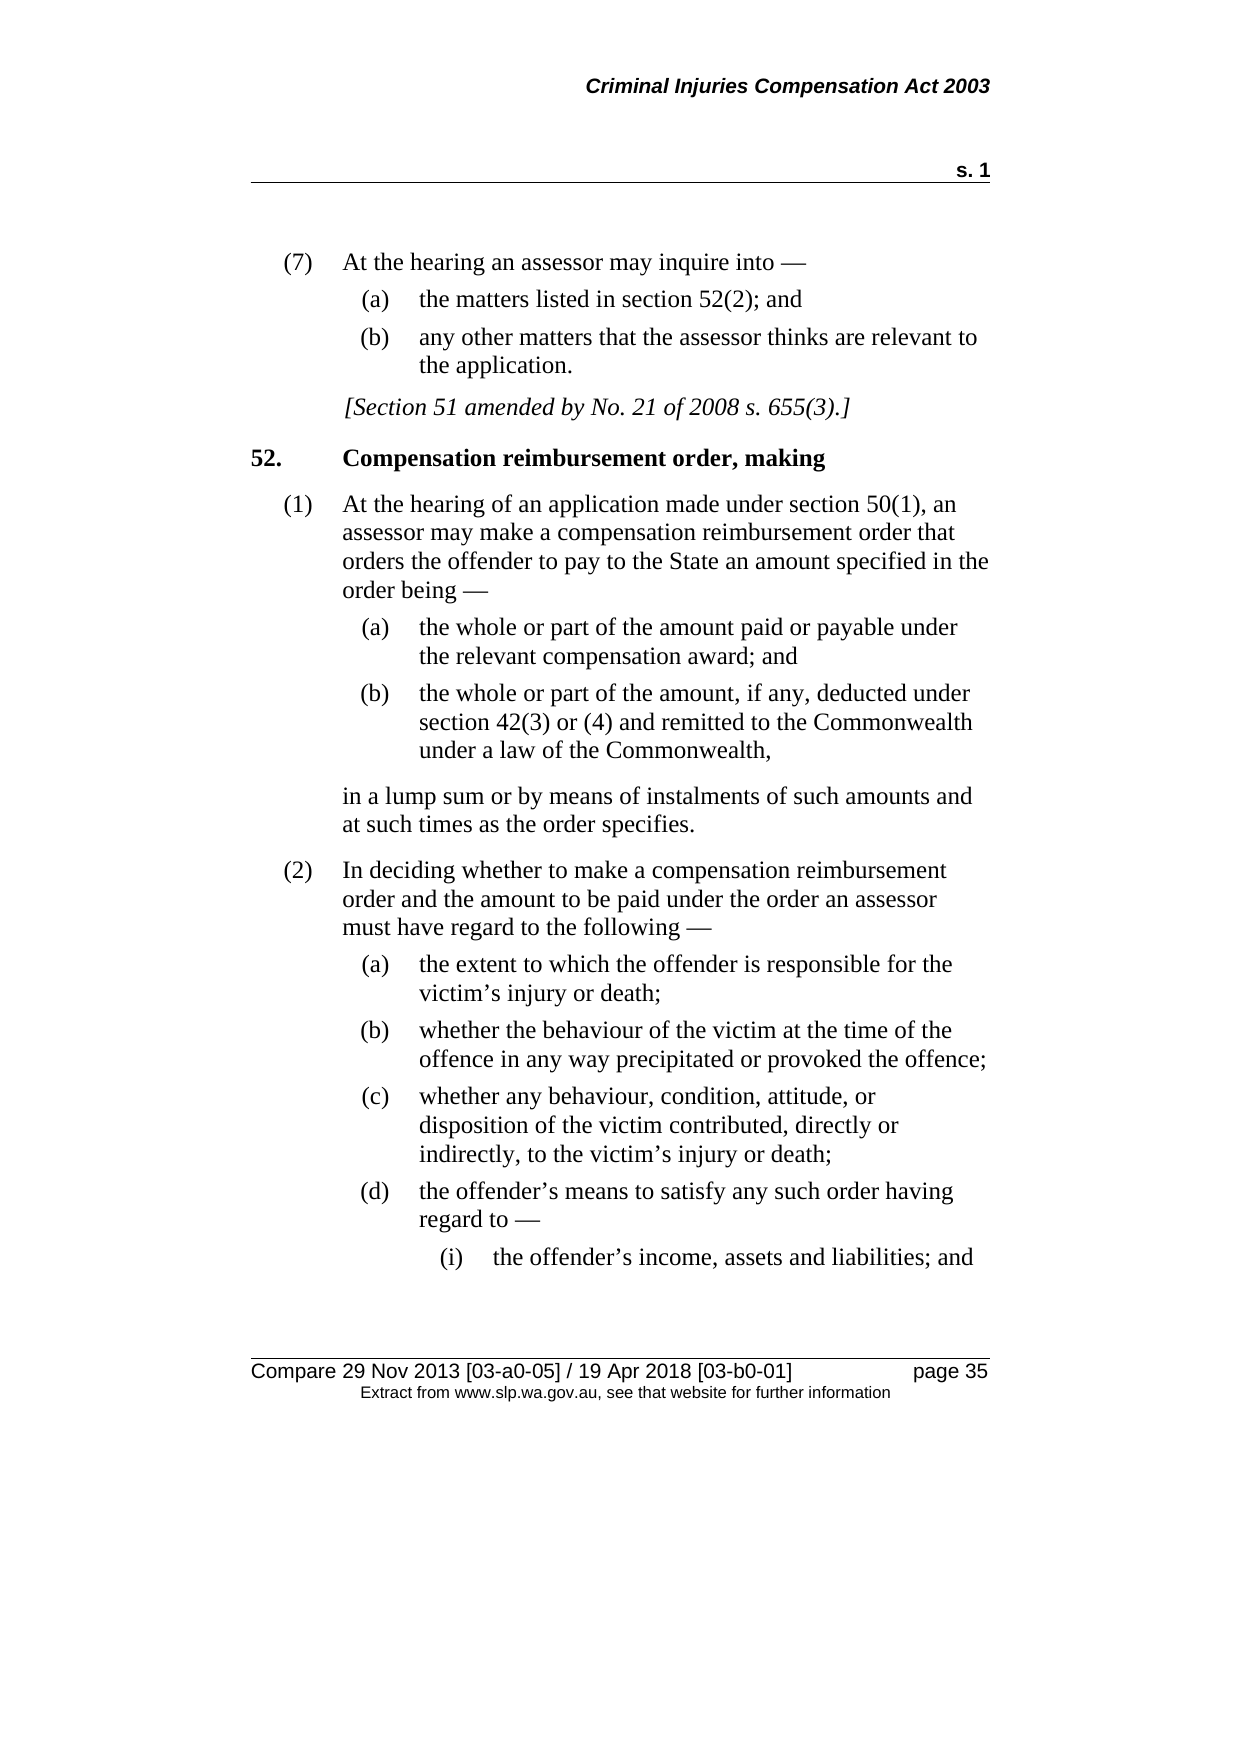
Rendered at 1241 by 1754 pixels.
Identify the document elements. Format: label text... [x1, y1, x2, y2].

text (7) At the hearing an assessor may inquire into — [251, 247, 990, 276]
text (d) the offender’s means to satisfy any such order having regard to — [251, 1176, 990, 1233]
text (a) the matters listed in section 52(2); and [251, 284, 990, 313]
text (i) the offender’s income, assets and liabilities; and [251, 1242, 990, 1270]
text (b) the whole or part of the amount, if any, deducted under section 42(3) or (4) and remitted to the Commonwealth under a law of the Commonwealth, [251, 678, 990, 764]
text in a lump sum or by means of instalments of such amounts and at such times as the order specifies. [251, 781, 990, 838]
text (b) whether the behaviour of the victim at the time of the offence in any way precipitated or provoked the offence; [251, 1015, 990, 1073]
text [Section 51 amended by No. 21 of 2008 s. 655(3).] [251, 392, 990, 420]
text (c) whether any behaviour, condition, attitude, or disposition of the victim contributed, directly or indirectly, to the victim’s injury or death; [251, 1081, 990, 1167]
text (a) the extent to which the offender is responsible for the victim’s injury or death; [251, 949, 990, 1007]
text (1) At the hearing of an application made under section 50(1), an assessor may make a compensation reimbursement order that orders the offender to pay to the State an amount specified in the order being — [251, 489, 990, 604]
subtitle 52. Compensation reimbursement order, making [251, 443, 990, 472]
text (a) the whole or part of the amount paid or payable under the relevant compensation award; and [251, 612, 990, 669]
text (b) any other matters that the assessor thinks are relevant to the application. [251, 322, 990, 379]
text (2) In deciding whether to make a compensation reimbursement order and the amount to be paid under the order an assessor must have regard to the following — [251, 855, 990, 941]
